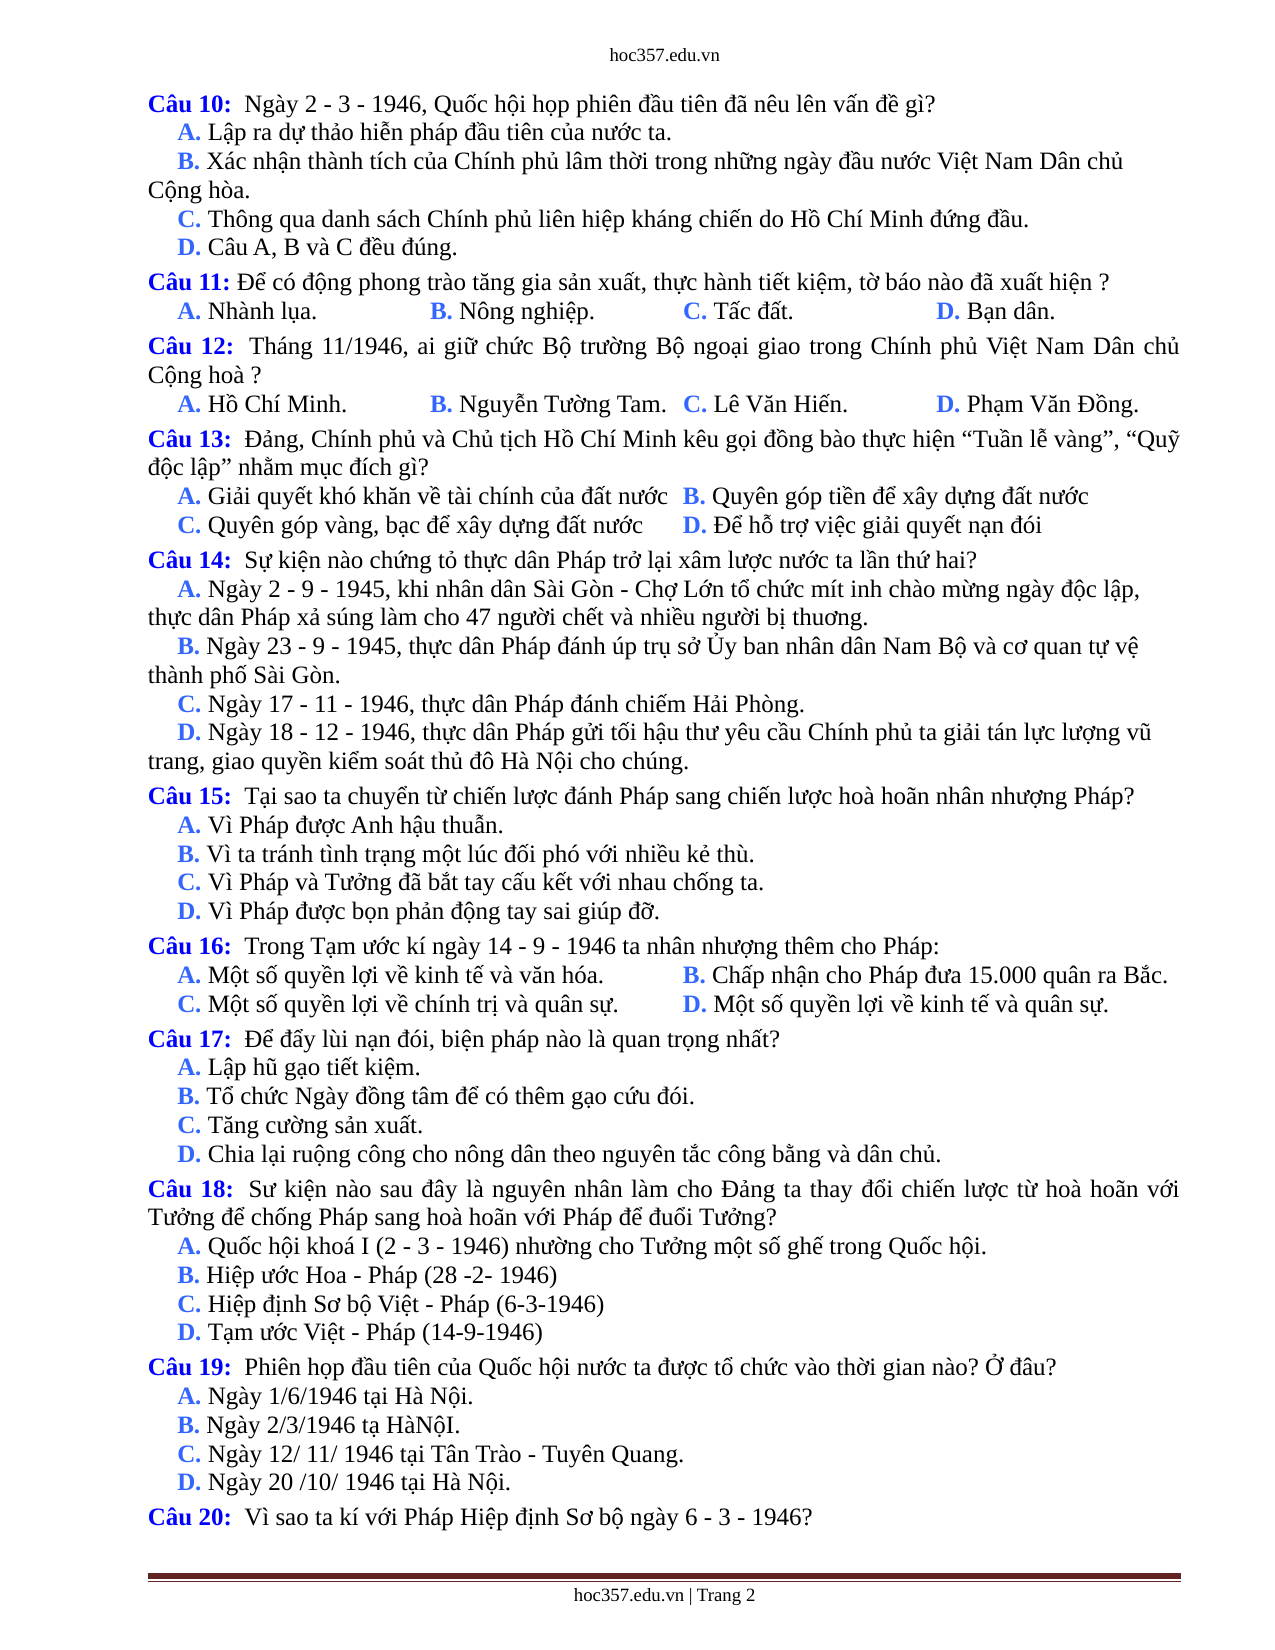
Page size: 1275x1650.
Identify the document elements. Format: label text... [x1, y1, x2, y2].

text B. Xác nhận thành tích của Chính phủ lâm thời trong những ngày đầu nước Việt Nam Dân chủ Cộng hòa. [148, 146, 1181, 204]
text C. Một số quyền lợi về chính trị và quân sự. D. Một số quyền lợi về kinh tế và quân sự. [148, 989, 1181, 1017]
text B. Ngày 2/3/1946 tạ HàNộI. [148, 1410, 1181, 1439]
text Câu 19: Phiên họp đầu tiên của Quốc hội nước ta được tổ chức vào thời gian nào? Ở đâu? [148, 1352, 1181, 1381]
text B. Ngày 23 - 9 - 1945, thực dân Pháp đánh úp trụ sở Ủy ban nhân dân Nam Bộ và cơ quan tự vệ thành phố Sài Gòn. [148, 631, 1181, 689]
text D. Ngày 18 - 12 - 1946, thực dân Pháp gửi tối hậu thư yêu cầu Chính phủ ta giải tán lực lượng vũ trang, giao quyền kiểm soát thủ đô Hà Nội cho chúng. [148, 717, 1181, 775]
text Câu 10: Ngày 2 - 3 - 1946, Quốc hội họp phiên đầu tiên đã nêu lên vấn đề gì? [148, 89, 1181, 117]
text B. Tổ chức Ngày đồng tâm để có thêm gạo cứu đói. [148, 1081, 1181, 1110]
text Câu 14: Sự kiện nào chứng tỏ thực dân Pháp trở lại xâm lược nước ta lần thứ hai? [148, 545, 1181, 574]
text B. Hiệp ước Hoa - Pháp (28 -2- 1946) [148, 1260, 1181, 1289]
text A. Một số quyền lợi về kinh tế và văn hóa. B. Chấp nhận cho Pháp đưa 15.000 quân ra Bắc. [148, 960, 1181, 989]
text A. Vì Pháp được Anh hậu thuẫn. [148, 810, 1181, 839]
text C. Tăng cường sản xuất. [148, 1110, 1181, 1139]
text A. Lập hũ gạo tiết kiệm. [148, 1052, 1181, 1081]
text D. Tạm ước Việt - Pháp (14-9-1946) [148, 1317, 1181, 1346]
text Câu 18: Sư kiện nào sau đây là nguyên nhân làm cho Đảng ta thay đổi chiến lược từ hoà hoãn với Tưởng để chống Pháp sang hoà hoãn với Pháp để đuổi Tưởng? [148, 1174, 1181, 1231]
text A. Hồ Chí Minh. B. Nguyễn Tường Tam. C. Lê Văn Hiến. D. Phạm Văn Đồng. [148, 389, 1181, 417]
text A. Quốc hội khoá I (2 - 3 - 1946) nhường cho Tưởng một số ghế trong Quốc hội. [148, 1231, 1181, 1260]
text Câu 13: Đảng, Chính phủ và Chủ tịch Hồ Chí Minh kêu gọi đồng bào thực hiện “Tuần lễ vàng”, “Quỹ độc lập” nhằm mục đích gì? [148, 424, 1181, 481]
text A. Nhành lụa. B. Nông nghiệp. C. Tấc đất. D. Bạn dân. [148, 296, 1181, 325]
text D. Chia lại ruộng công cho nông dân theo nguyên tắc công bằng và dân chủ. [148, 1139, 1181, 1167]
text B. Vì ta tránh tình trạng một lúc đối phó với nhiều kẻ thù. [148, 839, 1181, 867]
text D. Câu A, B và C đều đúng. [148, 232, 1181, 261]
text Câu 17: Để đẩy lùi nạn đói, biện pháp nào là quan trọng nhất? [148, 1024, 1181, 1052]
text A. Ngày 2 - 9 - 1945, khi nhân dân Sài Gòn - Chợ Lớn tổ chức mít inh chào mừng ngày độc lập, thực dân Pháp xả súng làm cho 47 người chết và nhiều người bị thuơng. [148, 574, 1181, 631]
text C. Hiệp định Sơ bộ Việt - Pháp (6-3-1946) [148, 1289, 1181, 1317]
text C. Vì Pháp và Tưởng đã bắt tay cấu kết với nhau chống ta. [148, 867, 1181, 896]
text A. Giải quyết khó khăn về tài chính của đất nước B. Quyên góp tiền để xây dựng đất nước [148, 481, 1181, 510]
text D. Vì Pháp được bọn phản động tay sai giúp đỡ. [148, 896, 1181, 925]
text C. Quyên góp vàng, bạc để xây dựng đất nước D. Để hỗ trợ việc giải quyết nạn đói [148, 510, 1181, 539]
text Câu 15: Tại sao ta chuyển từ chiến lược đánh Pháp sang chiến lược hoà hoãn nhân nhượng Pháp? [148, 781, 1181, 810]
text A. Lập ra dự thảo hiễn pháp đầu tiên của nước ta. [148, 117, 1181, 146]
text C. Ngày 17 - 11 - 1946, thực dân Pháp đánh chiếm Hải Phòng. [148, 689, 1181, 717]
text C. Thông qua danh sách Chính phủ liên hiệp kháng chiến do Hồ Chí Minh đứng đầu. [148, 204, 1181, 232]
text Câu 11: Để có động phong trào tăng gia sản xuất, thực hành tiết kiệm, tờ báo nào đã xuất hiện ? [148, 267, 1181, 296]
text A. Ngày 1/6/1946 tại Hà Nội. [148, 1381, 1181, 1410]
text C. Ngày 12/ 11/ 1946 tại Tân Trào - Tuyên Quang. [148, 1439, 1181, 1467]
text Câu 16: Trong Tạm ước kí ngày 14 - 9 - 1946 ta nhân nhượng thêm cho Pháp: [148, 931, 1181, 960]
text D. Ngày 20 /10/ 1946 tại Hà Nội. [148, 1467, 1181, 1496]
text Câu 20: Vì sao ta kí với Pháp Hiệp định Sơ bộ ngày 6 - 3 - 1946? [148, 1502, 1181, 1531]
text Câu 12: Tháng 11/1946, ai giữ chức Bộ trường Bộ ngoại giao trong Chính phủ Việt Nam Dân chủ Cộng hoà ? [148, 331, 1181, 389]
